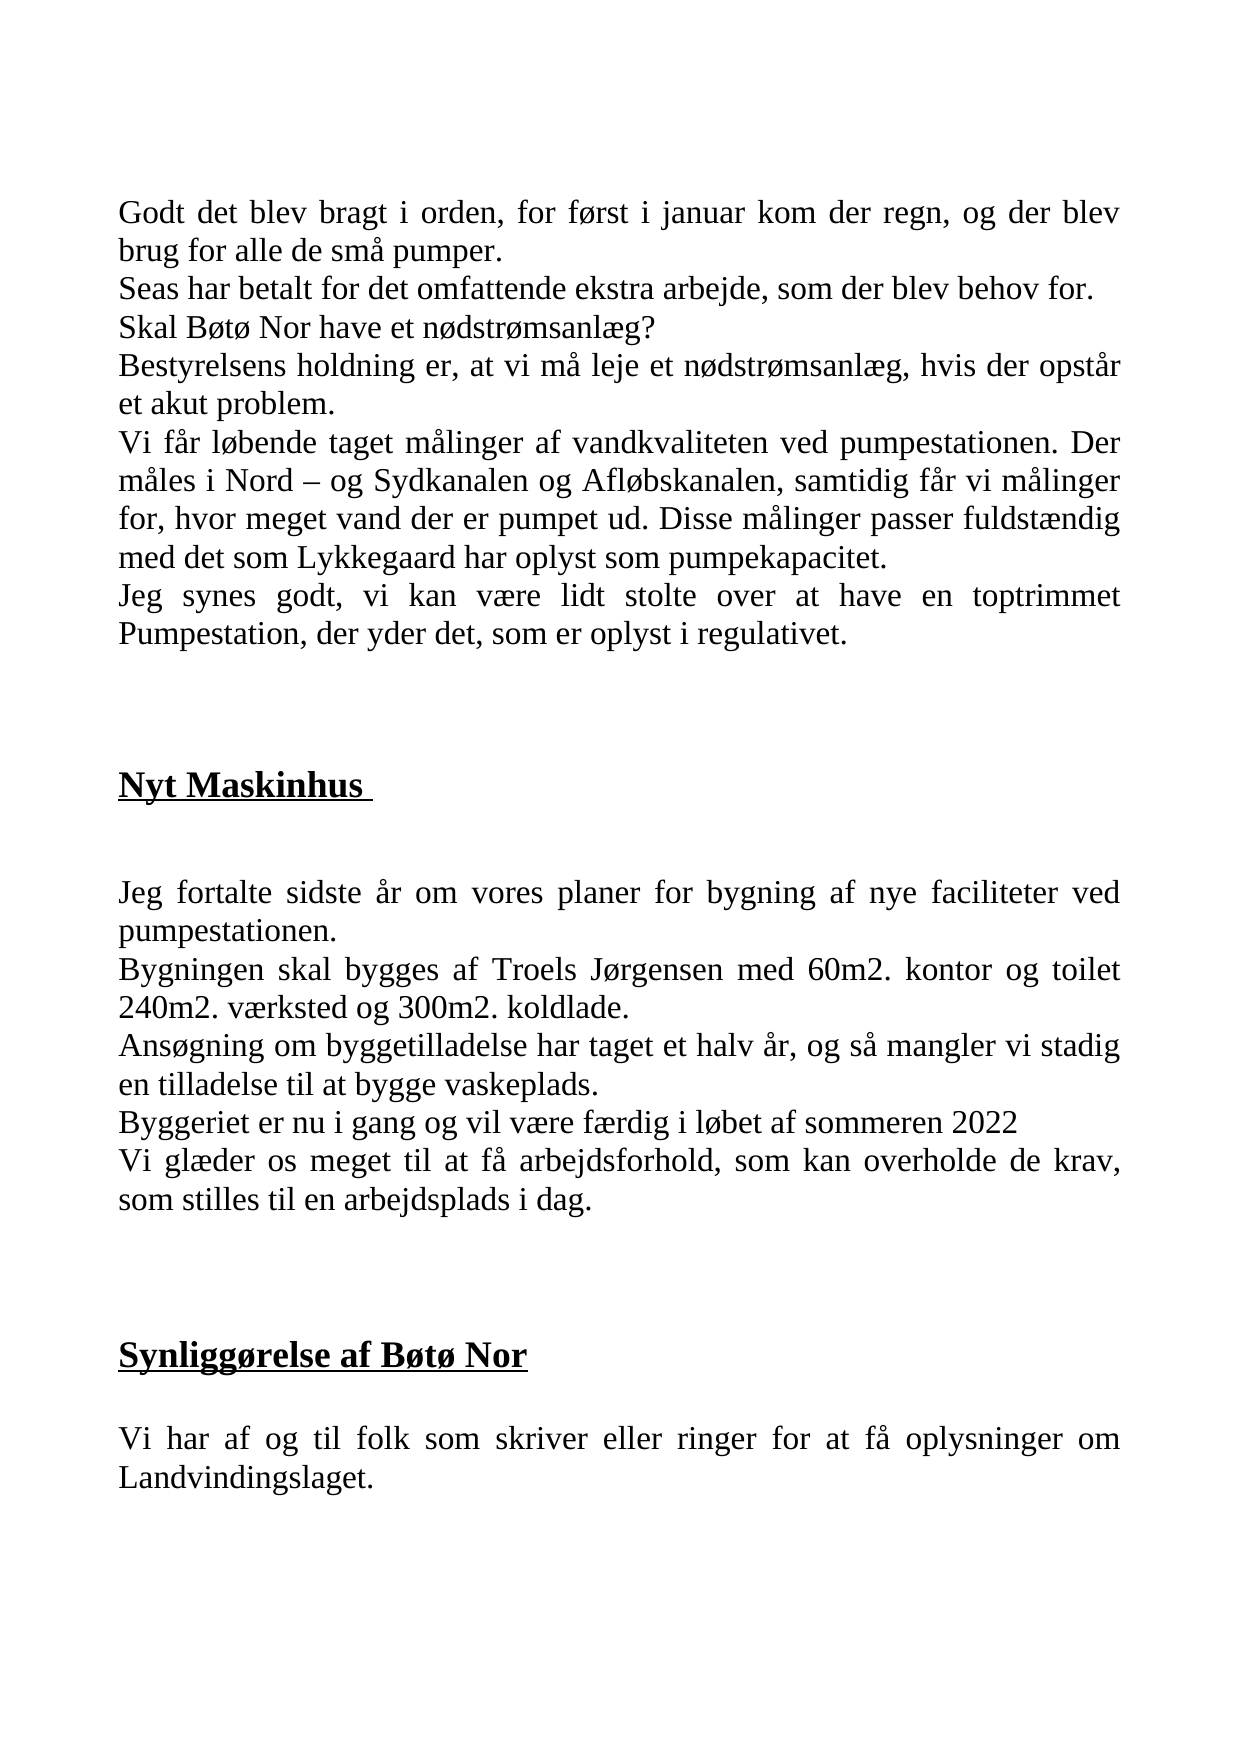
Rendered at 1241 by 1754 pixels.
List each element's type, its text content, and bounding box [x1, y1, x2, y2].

text Vi har af og til folk som skriver eller ringer for at få oplysninger om Landvindingslaget. [118, 1419, 1122, 1495]
text Seas har betalt for det omfattende ekstra arbejde, som der blev behov for. [118, 269, 1122, 307]
text Bygningen skal bygges af Troels Jørgensen med 60m2. kontor og toilet 240m2. værksted og 300m2. koldlade. [118, 949, 1122, 1026]
text Ansøgning om byggetilladelse har taget et halv år, og så mangler vi stadig en tilladelse til at bygge vaskeplads. [118, 1026, 1122, 1102]
text Jeg fortalte sidste år om vores planer for bygning af nye faciliteter ved pumpestationen. [118, 872, 1122, 949]
text Synliggørelse af Bøtø Nor [118, 1332, 1122, 1376]
text Byggeriet er nu i gang og vil være færdig i løbet af sommeren 2022 [118, 1102, 1122, 1141]
text Skal Bøtø Nor have et nødstrømsanlæg? [118, 307, 1122, 345]
text Godt det blev bragt i orden, for først i januar kom der regn, og der blev brug for alle de små pumper. [118, 192, 1122, 269]
text Vi får løbende taget målinger af vandkvaliteten ved pumpestationen. Der måles i Nord – og Sydkanalen og Afløbskanalen, samtidig får vi målinger for, hvor meget vand der er pumpet ud. Disse målinger passer fuldstændig med det som Lykkegaard har oplyst som pumpekapacitet. [118, 422, 1122, 575]
text Nyt Maskinhus [118, 762, 1122, 805]
text Vi glæder os meget til at få arbejdsforhold, som kan overholde de krav, som stilles til en arbejdsplads i dag. [118, 1141, 1122, 1217]
text Bestyrelsens holdning er, at vi må leje et nødstrømsanlæg, hvis der opstår et akut problem. [118, 345, 1122, 422]
text Jeg synes godt, vi kan være lidt stolte over at have en toptrimmet Pumpestation, der yder det, som er oplyst i regulativet. [118, 575, 1122, 652]
